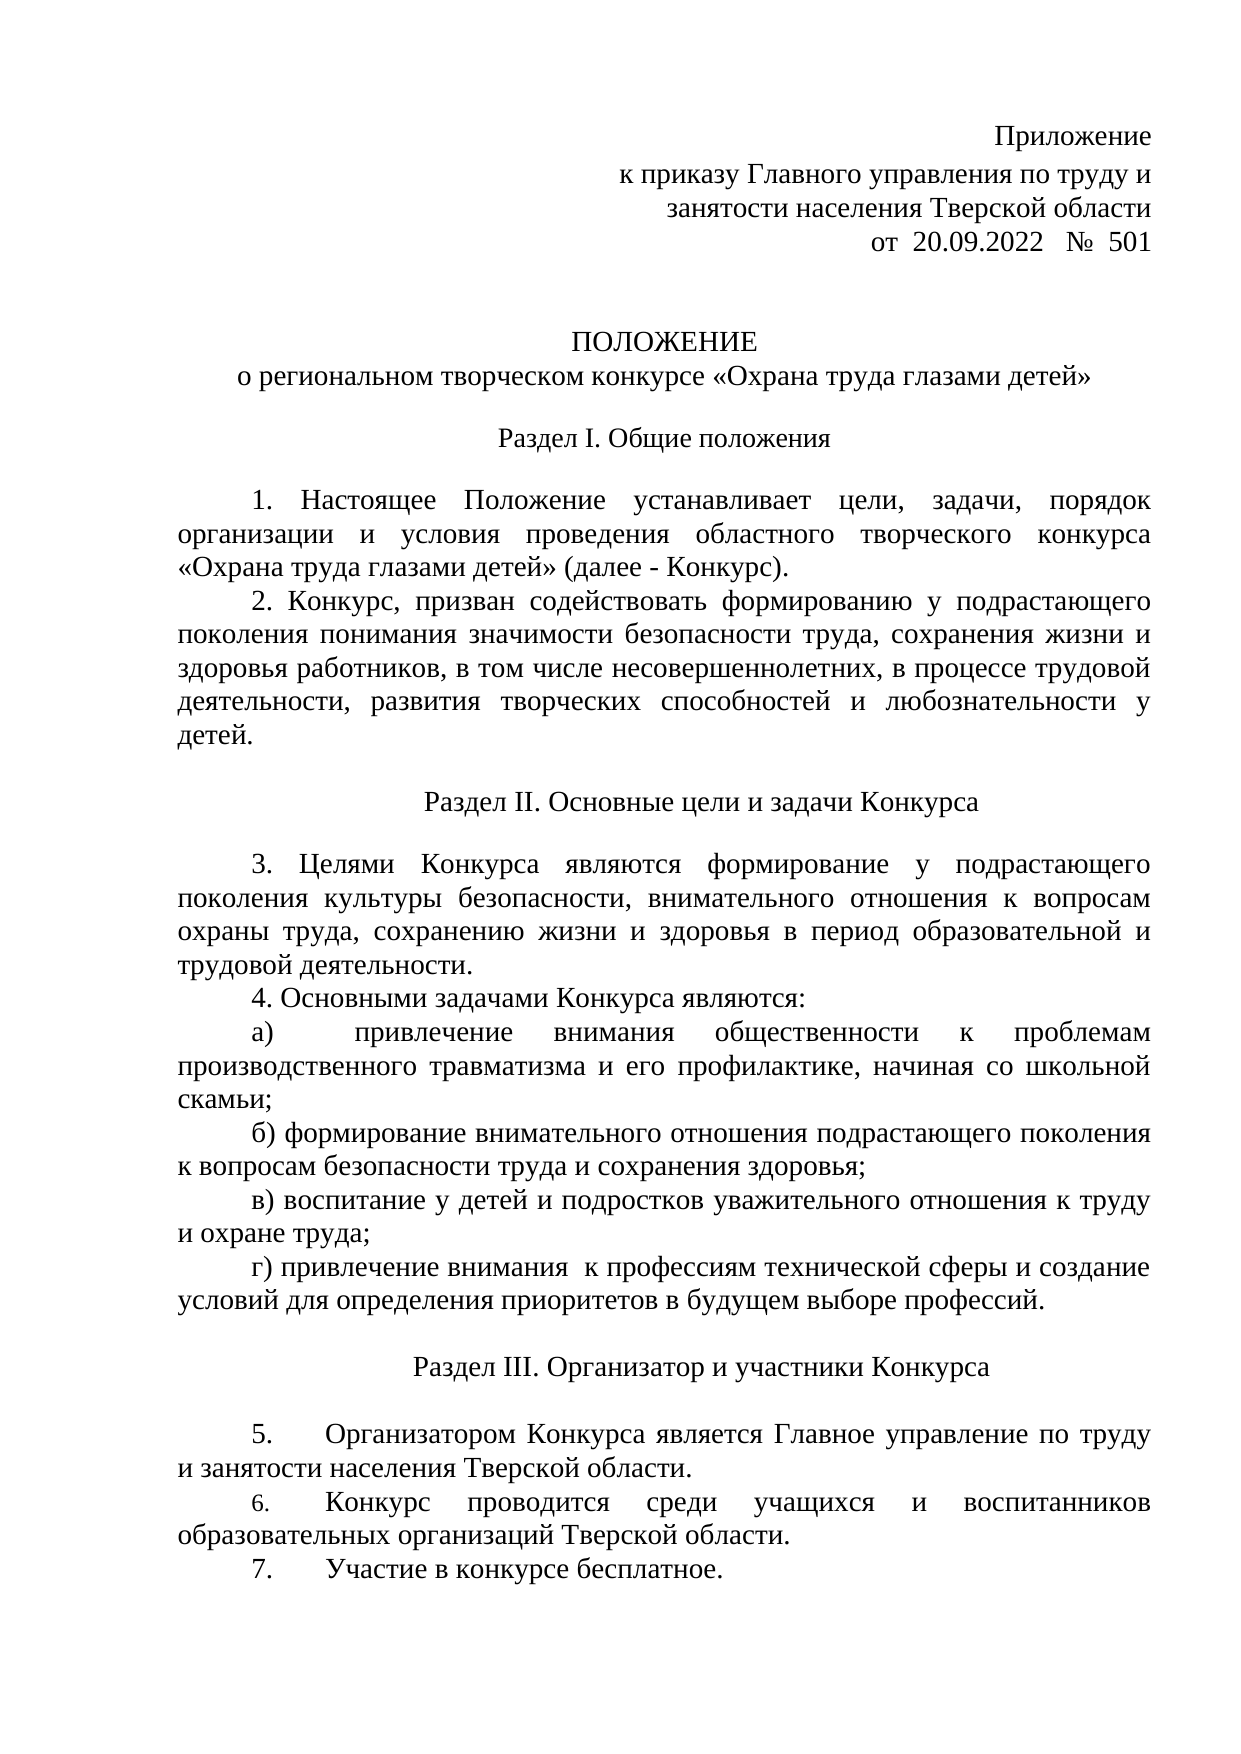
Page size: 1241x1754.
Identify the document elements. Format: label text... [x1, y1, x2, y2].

text 1. Настоящее Положение устанавливает цели, задачи, порядок организации и условия проведения областного творческого конкурса «Охрана труда глазами детей» (далее - Конкурс). [177, 482, 1152, 583]
text 3. Целями Конкурса являются формирование у подрастающего поколения культуры безопасности, внимательного отношения к вопросам охраны труда, сохранению жизни и здоровья в период образовательной и трудовой деятельности. [177, 846, 1152, 981]
text занятости населения Тверской области от 20.09.2022 № 501 [177, 190, 1152, 257]
list Организатором Конкурса является Главное управление по труду и занятости населения Тверской области. [177, 1417, 1152, 1484]
list Раздел III. Организатор и участники Конкурса [251, 1316, 1152, 1383]
text Приложение [177, 118, 1152, 152]
list к приказу Главного управления по труду и [177, 157, 1152, 190]
text а) привлечение внимания общественности к проблемам производственного травматизма и его профилактике, начиная со школьной скамьи; [177, 1014, 1152, 1115]
text 2. Конкурс, призван содействовать формированию у подрастающего поколения понимания значимости безопасности труда, сохранения жизни и здоровья работников, в том числе несовершеннолетних, в процессе трудовой деятельности, развития творческих способностей и любознательности у детей. [177, 583, 1152, 751]
list б) формирование внимательного отношения подрастающего поколения к вопросам безопасности труда и сохранения здоровья; [177, 1115, 1152, 1182]
text 4. Основными задачами Конкурса являются: [177, 981, 1152, 1014]
text Раздел I. Общие положения [177, 421, 1152, 453]
text ПОЛОЖЕНИЕ о региональном творческом конкурсе «Охрана труда глазами детей» [177, 291, 1152, 391]
list Участие в конкурсе бесплатное. [177, 1551, 1152, 1584]
list в) воспитание у детей и подростков уважительного отношения к труду и охране труда; [177, 1182, 1152, 1249]
list Конкурс проводится среди учащихся и воспитанников образовательных организаций Тверской области. [177, 1484, 1152, 1551]
list г) привлечение внимания к профессиям технической сферы и создание условий для определения приоритетов в будущем выборе профессий. [177, 1249, 1152, 1316]
text Раздел II. Основные цели и задачи Конкурса [177, 784, 1152, 818]
